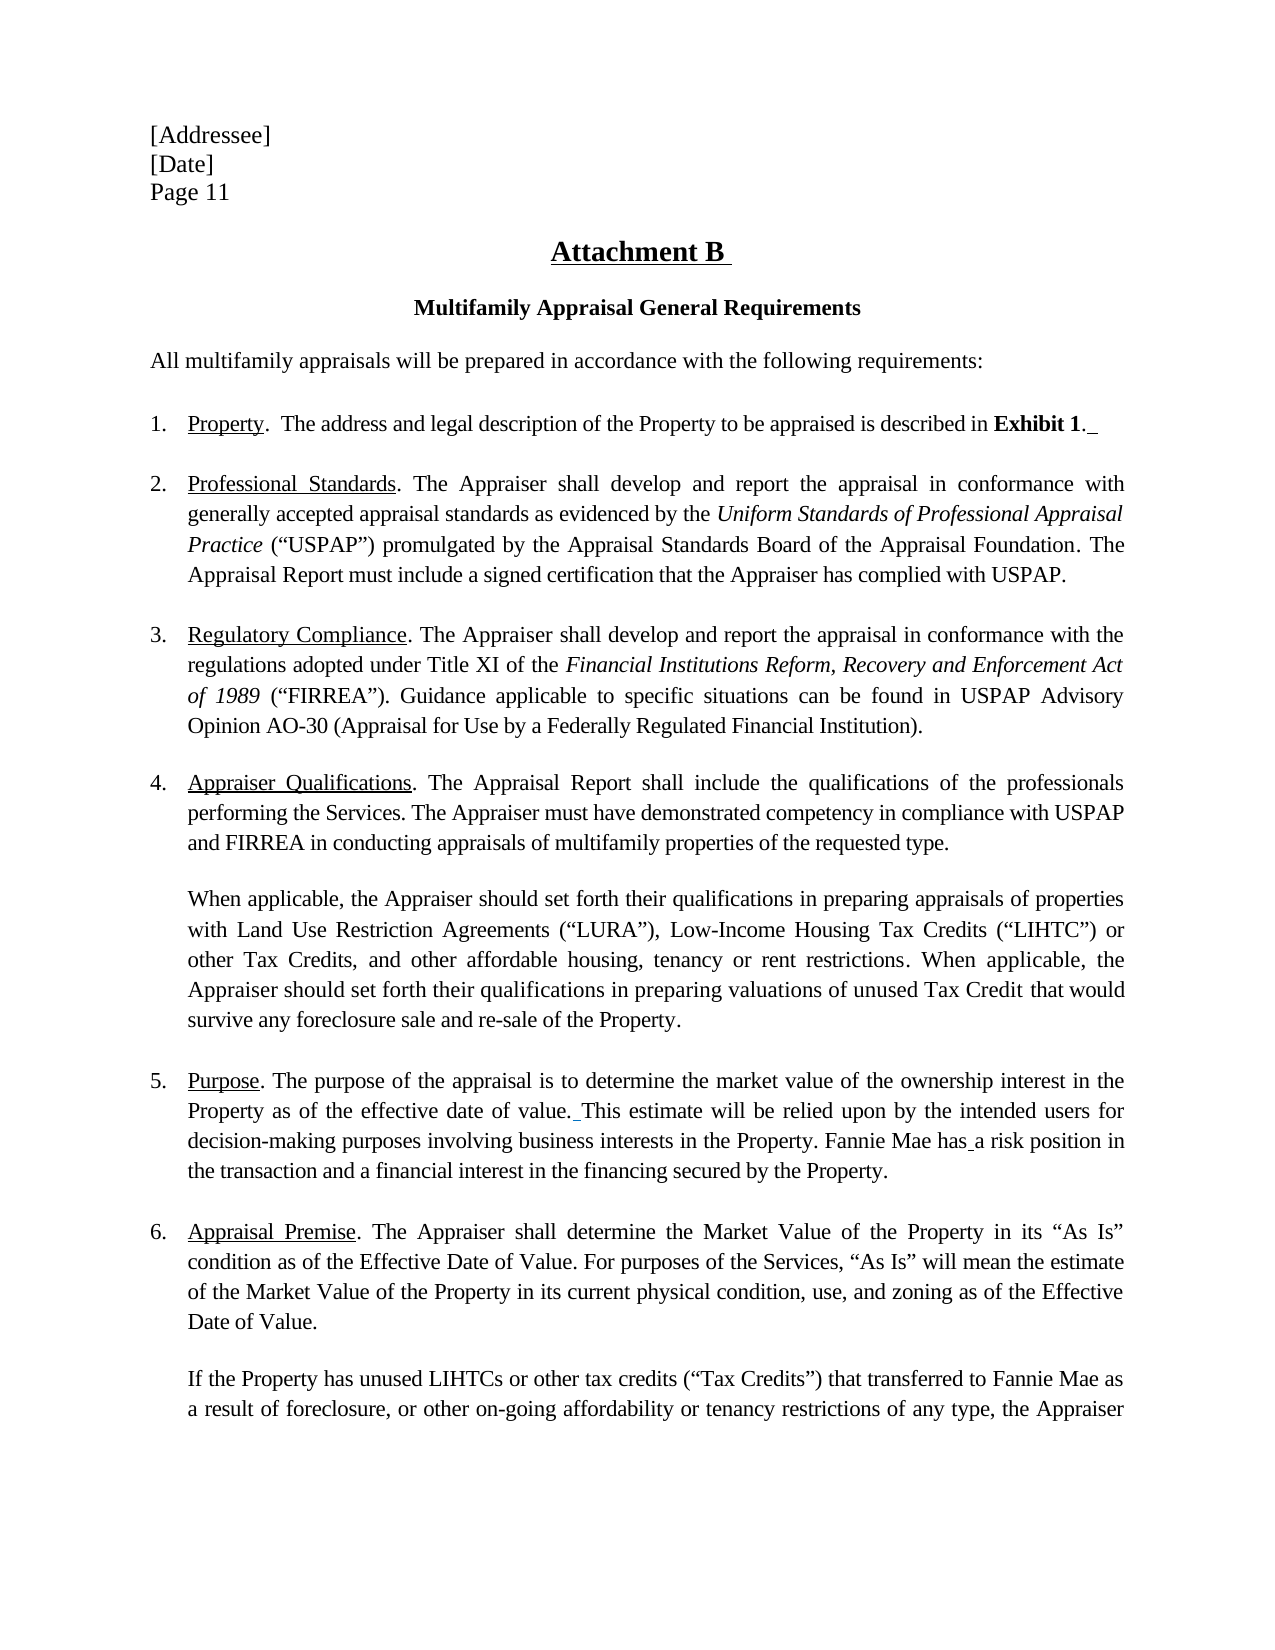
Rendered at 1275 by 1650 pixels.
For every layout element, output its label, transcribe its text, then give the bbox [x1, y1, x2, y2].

list Property. The address and legal description of the Property to be appraised is described in Exhibit 1. [150, 410, 1125, 436]
text All multifamily appraisals will be prepared in accordance with the following requirements: [150, 347, 1125, 373]
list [187, 1365, 1125, 1422]
list Purpose. The purpose of the appraisal is to determine the market value of the ownership interest in the Property as of the effective date of value. This estimate will be relied upon by the intended users for decision-making purposes involving business interests in the Property. Fannie Mae has a risk position in the transaction and a financial interest in the financing secured by the Property. [150, 1067, 1125, 1184]
list When applicable, the Appraiser should set forth their qualifications in preparing appraisals of properties with Land Use Restriction Agreements (“LURA”), Low-Income Housing Tax Credits (“LIHTC”) or other Tax Credits, and other affordable housing, tenancy or rent restrictions. When applicable, the Appraiser should set forth their qualifications in preparing valuations of unused Tax Credit that would survive any foreclosure sale and re-sale of the Property. [187, 886, 1125, 1033]
text Multifamily Appraisal General Requirements [150, 294, 1125, 321]
text Attachment B [150, 234, 1125, 268]
list Regulatory Compliance. The Appraiser shall develop and report the appraisal in conformance with the regulations adopted under Title XI of the Financial Institutions Reform, Recovery and Enforcement Act of 1989 (“FIRREA”). Guidance applicable to specific situations can be found in USPAP Advisory Opinion AO-30 (Appraisal for Use by a Federally Regulated Financial Institution). [150, 621, 1125, 738]
list Professional Standards. The Appraiser shall develop and report the appraisal in conformance with generally accepted appraisal standards as evidenced by the Uniform Standards of Professional Appraisal Practice (“USPAP”) promulgated by the Appraisal Standards Board of the Appraisal Foundation. The Appraisal Report must include a signed certification that the Appraiser has complied with USPAP. [150, 470, 1125, 587]
list Appraisal Premise. The Appraiser shall determine the Market Value of the Property in its “As Is” condition as of the Effective Date of Value. For purposes of the Services, “As Is” will mean the estimate of the Market Value of the Property in its current physical condition, use, and zoning as of the Effective Date of Value. [150, 1218, 1125, 1335]
list Appraiser Qualifications. The Appraisal Report shall include the qualifications of the professionals performing the Services. The Appraiser must have demonstrated competency in compliance with USPAP and FIRREA in conducting appraisals of multifamily properties of the requested type. [150, 768, 1125, 855]
